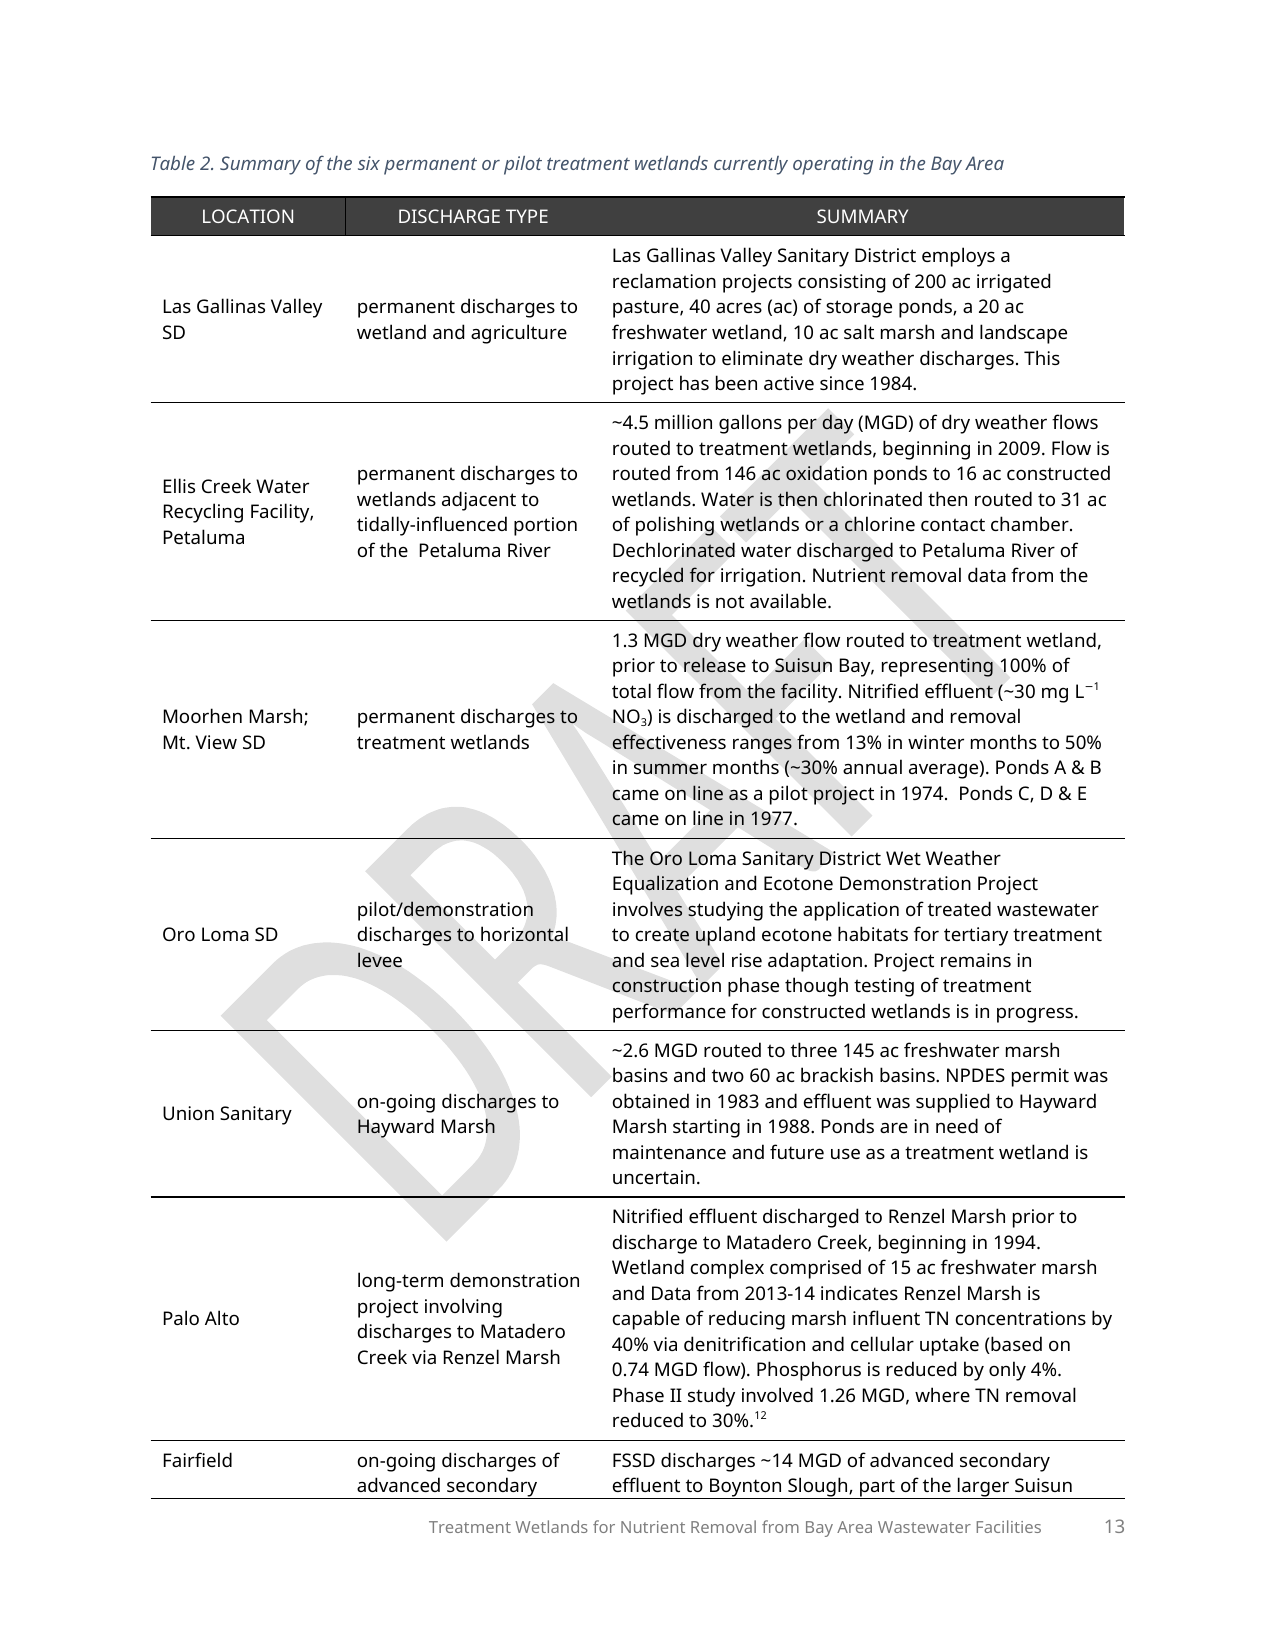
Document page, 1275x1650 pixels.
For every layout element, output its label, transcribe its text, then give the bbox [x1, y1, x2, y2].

table_cell Moorhen Marsh; Mt. View SD [151, 621, 345, 837]
table_cell ~2.6 MGD routed to three 145 ac freshwater marsh basins and two 60 ac brackish basins. NPDES permit was obtained in 1983 and effluent was supplied to Hayward Marsh starting in 1988. Ponds are in need of maintenance and future use as a treatment wetland is uncertain. [600, 1031, 1124, 1196]
table_cell pilot/demonstration discharges to horizontal levee [345, 839, 600, 1030]
table_cell Nitrified effluent discharged to Renzel Marsh prior to discharge to Matadero Creek, beginning in 1994. Wetland complex comprised of 15 ac freshwater marsh and Data from 2013-14 indicates Renzel Marsh is capable of reducing marsh influent TN concentrations by 40% via denitrification and cellular uptake (based on 0.74 MGD flow). Phosphorus is reduced by only 4%. Phase II study involved 1.26 MGD, where TN removal reduced to 30%.12 [600, 1198, 1124, 1439]
table_cell Ellis Creek Water Recycling Facility, Petaluma [151, 403, 345, 620]
table_cell Las Gallinas Valley Sanitary District employs a reclamation projects consisting of 200 ac irrigated pasture, 40 acres (ac) of storage ponds, a 20 ac freshwater wetland, 10 ac salt marsh and landscape irrigation to eliminate dry weather discharges. This project has been active since 1984. [600, 236, 1124, 402]
table_cell permanent discharges to treatment wetlands [345, 621, 600, 837]
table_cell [345, 1441, 600, 1498]
table_cell permanent discharges to wetlands adjacent to tidally-influenced portion of the Petaluma River [345, 403, 600, 620]
table_cell permanent discharges to wetland and agriculture [345, 236, 600, 402]
table_cell Fairfield [151, 1441, 345, 1498]
table_header Location [151, 198, 345, 235]
text Table 2. Summary of the six permanent or pilot treatment wetlands currently operating in the Bay Area [150, 150, 1125, 176]
table_cell ~4.5 million gallons per day (MGD) of dry weather flows routed to treatment wetlands, beginning in 2009. Flow is routed from 146 ac oxidation ponds to 16 ac constructed wetlands. Water is then chlorinated then routed to 31 ac of polishing wetlands or a chlorine contact chamber. Dechlorinated water discharged to Petaluma River of recycled for irrigation. Nutrient removal data from the wetlands is not available. [600, 403, 1124, 620]
table_cell Union Sanitary [151, 1031, 345, 1196]
table_cell Palo Alto [151, 1198, 345, 1439]
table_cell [600, 1441, 1124, 1498]
table_cell on-going discharges to Hayward Marsh [345, 1031, 600, 1196]
table_header discharge type [346, 198, 600, 235]
table_header Summary [600, 198, 1124, 235]
table_cell The Oro Loma Sanitary District Wet Weather Equalization and Ecotone Demonstration Project involves studying the application of treated wastewater to create upland ecotone habitats for tertiary treatment and sea level rise adaptation. Project remains in construction phase though testing of treatment performance for constructed wetlands is in progress. [600, 839, 1124, 1030]
table_cell long-term demonstration project involving discharges to Matadero Creek via Renzel Marsh [345, 1198, 600, 1439]
table_cell Oro Loma SD [151, 839, 345, 1030]
table_cell 1.3 MGD dry weather flow routed to treatment wetland, prior to release to Suisun Bay, representing 100% of total flow from the facility. Nitrified effluent (~30 mg L−1 NO3) is discharged to the wetland and removal effectiveness ranges from 13% in winter months to 50% in summer months (~30% annual average). Ponds A & B came on line as a pilot project in 1974. Ponds C, D & E came on line in 1977. [600, 621, 1124, 837]
table_cell Las Gallinas Valley SD [151, 236, 345, 402]
